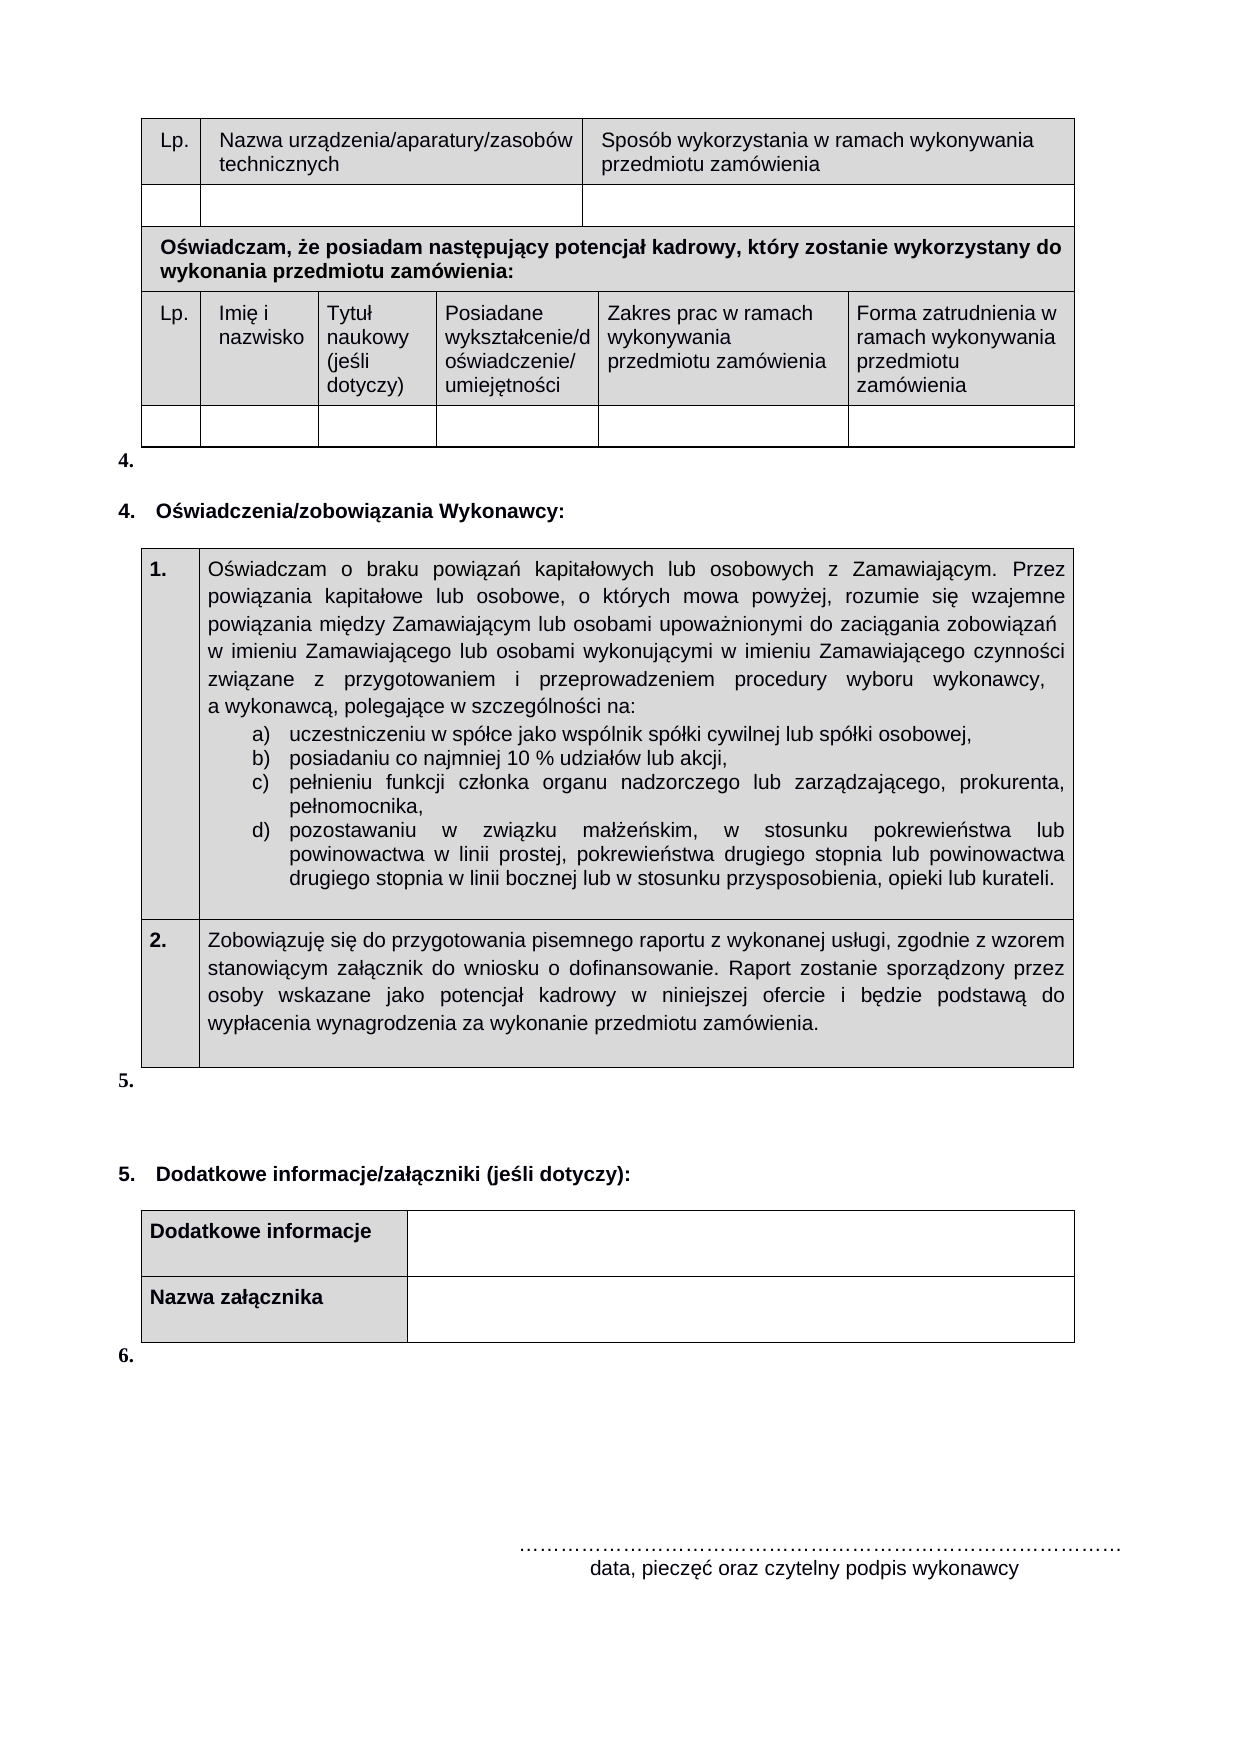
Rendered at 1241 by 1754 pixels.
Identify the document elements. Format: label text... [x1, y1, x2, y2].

table_cell [849, 406, 1074, 446]
table_cell Lp. [142, 119, 200, 184]
table_header [408, 1211, 1074, 1276]
table_cell Nazwa urządzenia/aparatury/zasobów technicznych [201, 119, 582, 184]
table_cell 2. [142, 920, 199, 1067]
list …………………………………………………………………………… [118, 1532, 1122, 1556]
table_cell [201, 185, 582, 226]
table_cell [319, 406, 436, 446]
table_cell [142, 406, 200, 446]
table_cell Nazwa załącznika [142, 1277, 407, 1342]
list data, pieczęć oraz czytelny podpis wykonawcy [413, 1556, 1122, 1579]
table_cell [201, 406, 318, 446]
table_cell [142, 185, 200, 226]
list Oświadczenia/zobowiązania Wykonawcy: [118, 499, 1122, 523]
table_cell Imię i nazwisko [201, 292, 318, 405]
table_header Oświadczam o braku powiązań kapitałowych lub osobowych z Zamawiającym. Przez powiązania kapitałowe lub osobowe, o których mowa powyżej, rozumie się wzajemne powiązania między Zamawiającym lub osobami upoważnionymi do zaciągania zobowiązań w imieniu Zamawiającego lub osobami wykonującymi w imieniu Zamawiającego czynności związane z przygotowaniem i przeprowadzeniem procedury wyboru wykonawcy, a wykonawcą, polegające w szczególności na: uczestniczeniu w spółce jako wspólnik spółki cywilnej lub spółki osobowej, posiadaniu co najmniej 10 % udziałów lub akcji, pełnieniu funkcji członka organu nadzorczego lub zarządzającego, prokurenta, pełnomocnika, pozostawaniu w związku małżeńskim, w stosunku pokrewieństwa lub powinowactwa w linii prostej, pokrewieństwa drugiego stopnia lub powinowactwa drugiego stopnia w linii bocznej lub w stosunku przysposobienia, opieki lub kurateli. [200, 549, 1073, 919]
table_cell [408, 1277, 1074, 1342]
list Dodatkowe informacje/załączniki (jeśli dotyczy): [118, 1161, 1122, 1185]
table_header Dodatkowe informacje [142, 1211, 407, 1276]
table_cell Posiadane wykształcenie/doświadczenie/ umiejętności [437, 292, 598, 405]
table_header 1. [142, 549, 199, 919]
table_cell Lp. [142, 292, 200, 405]
table_cell Zakres prac w ramach wykonywania przedmiotu zamówienia [599, 292, 848, 405]
table_cell Sposób wykorzystania w ramach wykonywania przedmiotu zamówienia [583, 119, 1074, 184]
table_cell [583, 185, 1074, 226]
table_cell Tytuł naukowy (jeśli dotyczy) [319, 292, 436, 405]
table_cell [437, 406, 598, 446]
table_cell Zobowiązuję się do przygotowania pisemnego raportu z wykonanej usługi, zgodnie z wzorem stanowiącym załącznik do wniosku o dofinansowanie. Raport zostanie sporządzony przez osoby wskazane jako potencjał kadrowy w niniejszej ofercie i będzie podstawą do wypłacenia wynagrodzenia za wykonanie przedmiotu zamówienia. [200, 920, 1073, 1067]
table_cell [599, 406, 848, 446]
table_cell Oświadczam, że posiadam następujący potencjał kadrowy, który zostanie wykorzystany do wykonania przedmiotu zamówienia: [142, 227, 1074, 291]
table_cell Forma zatrudnienia w ramach wykonywania przedmiotu zamówienia [849, 292, 1074, 405]
